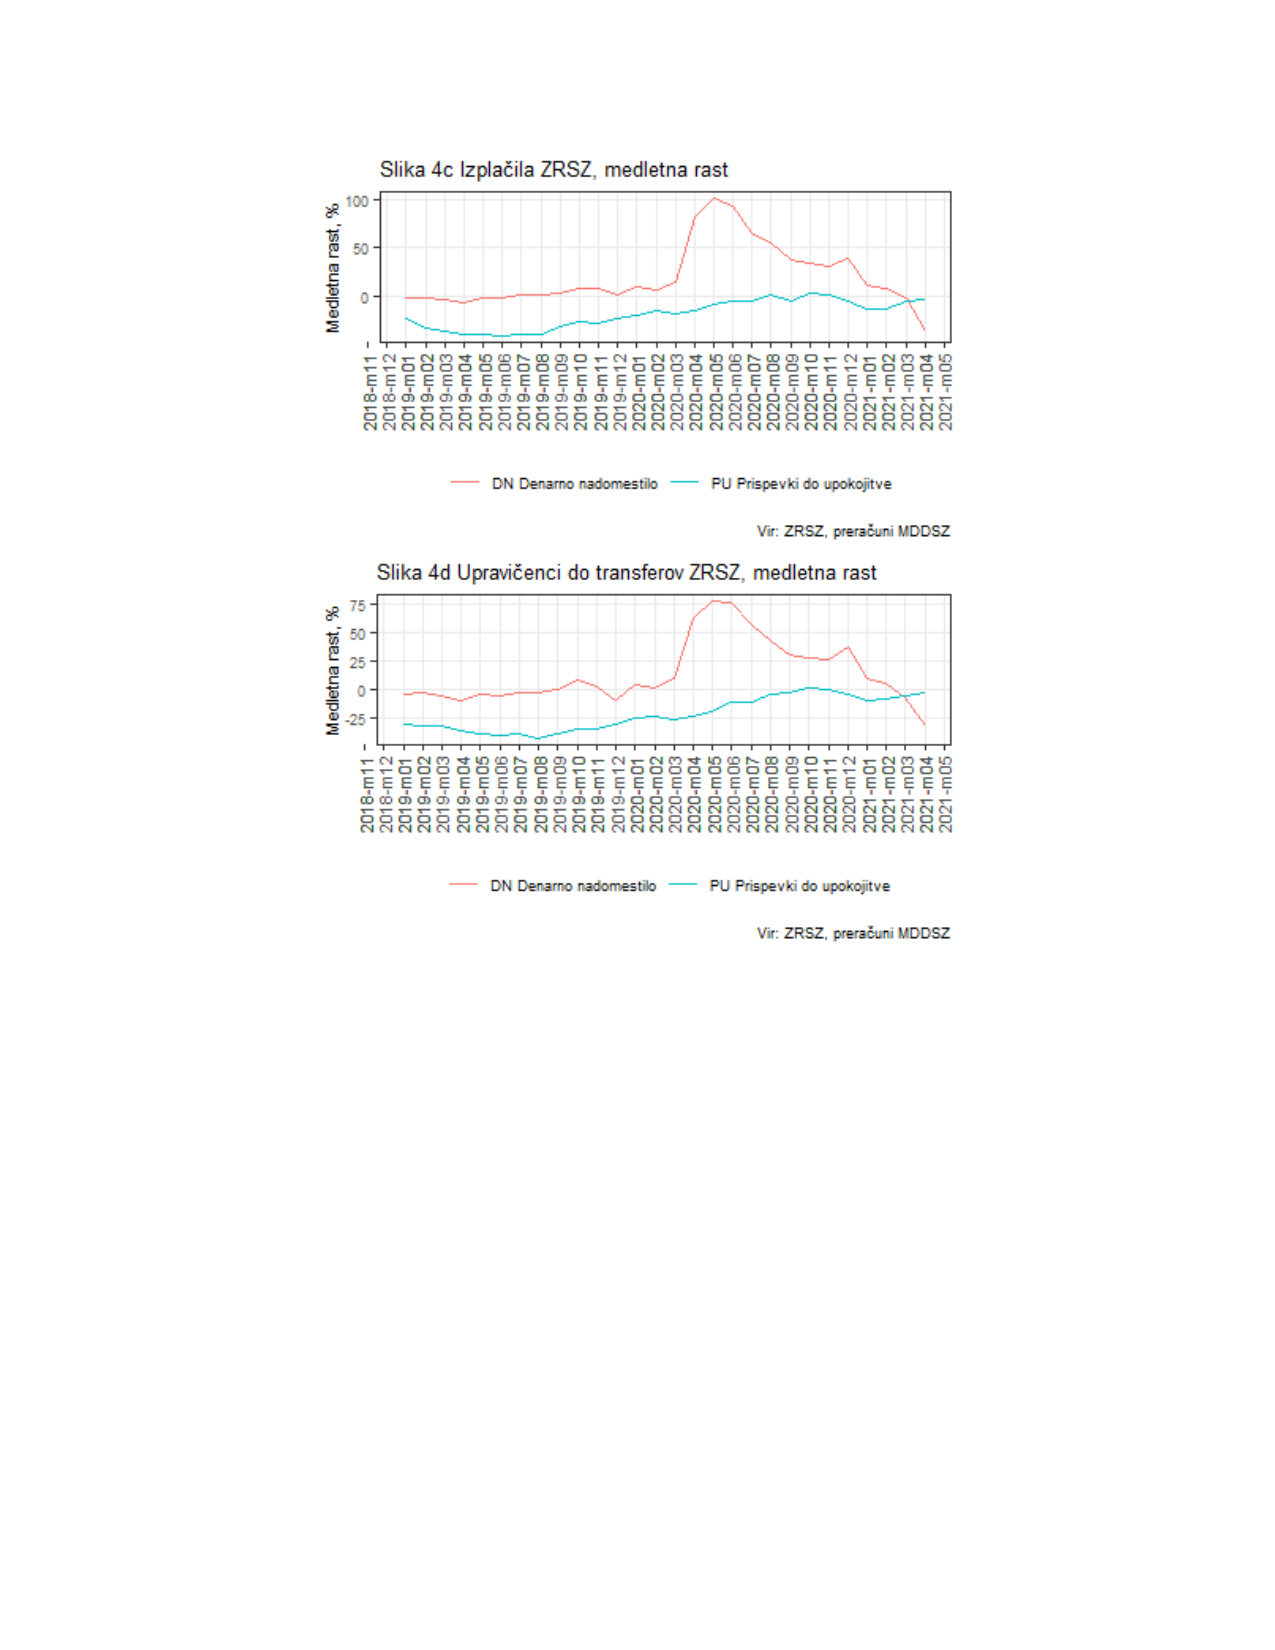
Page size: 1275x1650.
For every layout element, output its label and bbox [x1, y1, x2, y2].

picture [312, 147, 963, 953]
